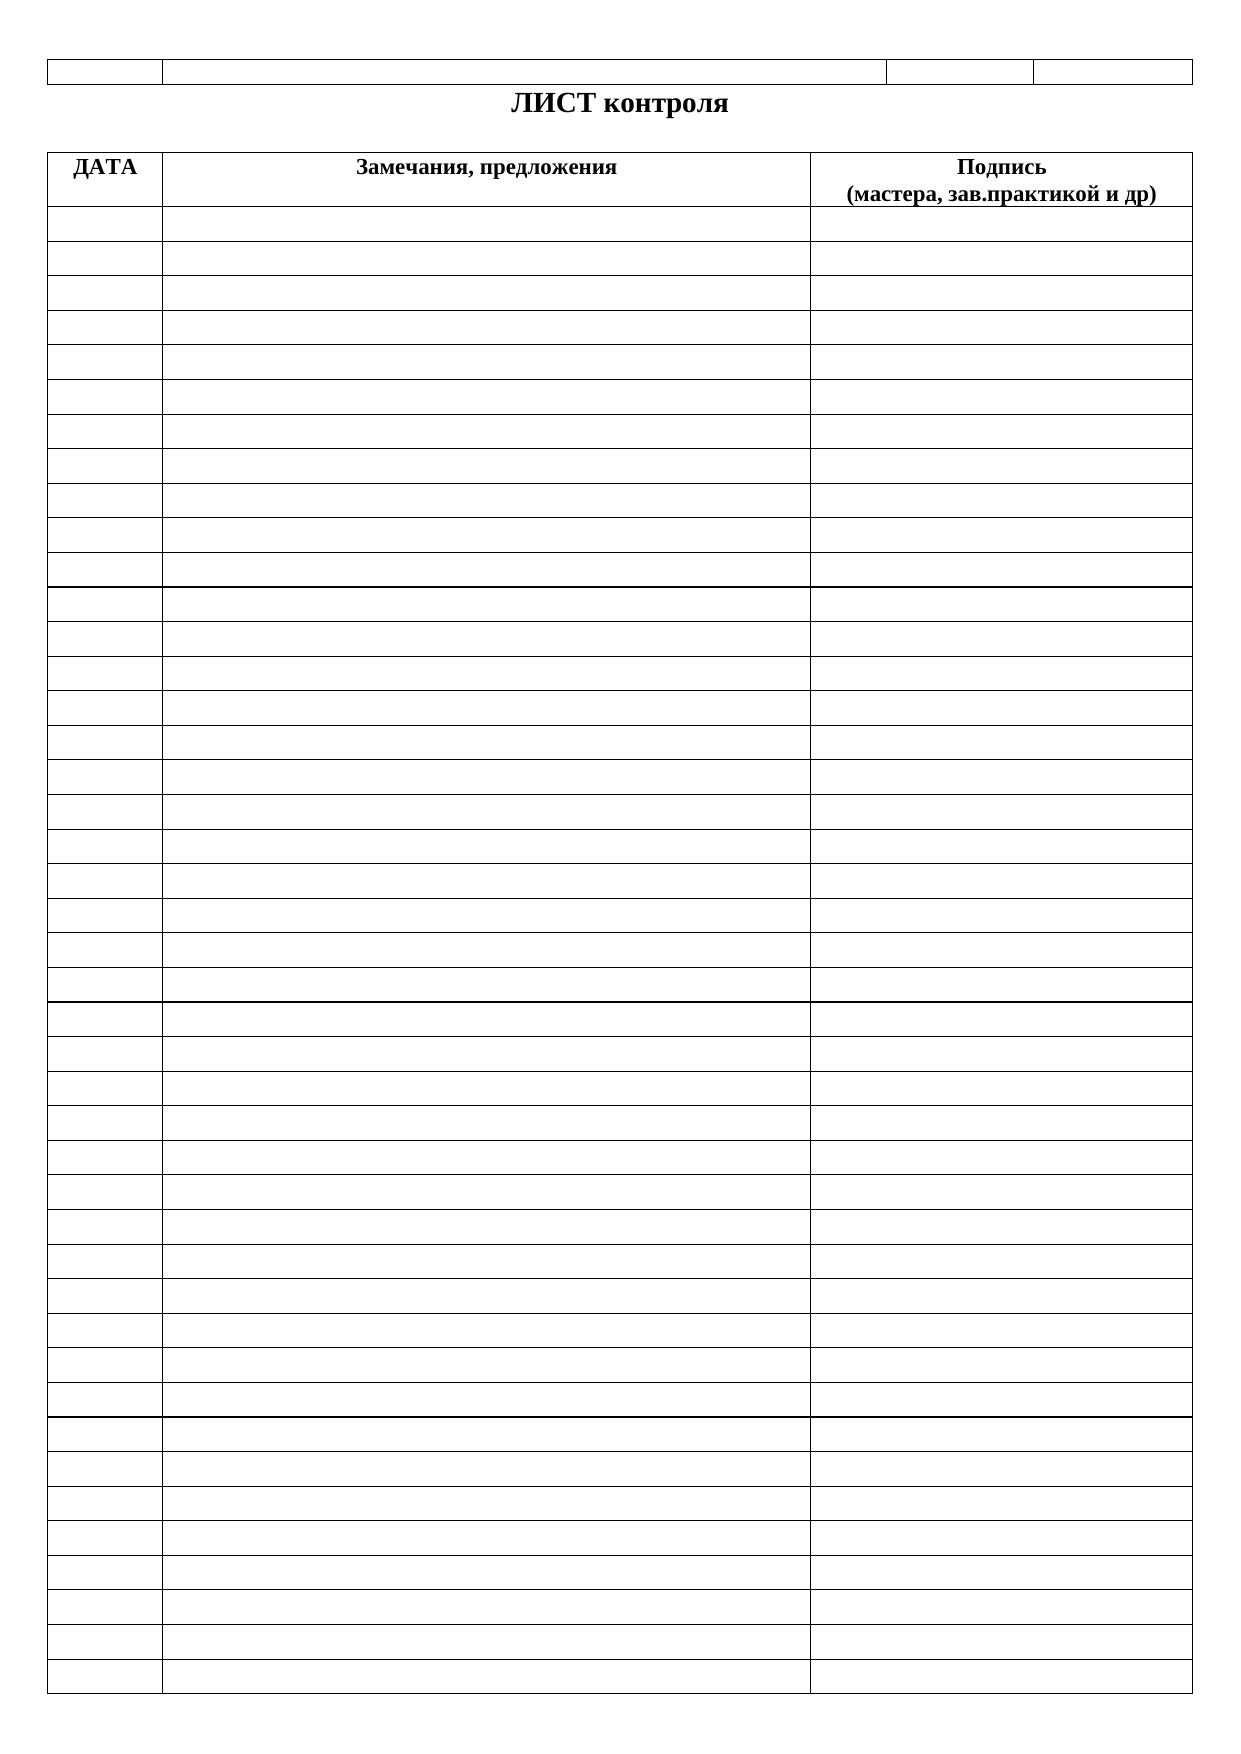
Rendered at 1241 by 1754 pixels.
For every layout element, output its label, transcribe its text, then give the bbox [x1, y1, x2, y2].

table_cell [48, 1245, 162, 1278]
table_header Подпись (мастера, зав.практикой и др) [811, 153, 1192, 206]
table_cell [811, 1383, 1192, 1416]
table_cell [811, 588, 1192, 621]
table_cell [811, 1556, 1192, 1589]
table_cell [163, 1660, 810, 1693]
table_cell [811, 1487, 1192, 1520]
table_cell [48, 1383, 162, 1416]
table_cell [48, 1418, 162, 1451]
table_cell [48, 60, 162, 84]
table_cell [887, 60, 1033, 84]
table_cell [163, 795, 810, 828]
table_cell [811, 1141, 1192, 1174]
table_cell [48, 311, 162, 344]
table_cell [811, 1175, 1192, 1209]
table_cell [163, 830, 810, 863]
table_cell [811, 415, 1192, 448]
table_cell [163, 1556, 810, 1589]
table_cell [163, 518, 810, 552]
table_cell [163, 1106, 810, 1140]
table_cell [48, 899, 162, 932]
table_cell [811, 518, 1192, 552]
table_cell [811, 622, 1192, 656]
table_cell [163, 1210, 810, 1243]
table_cell [811, 449, 1192, 483]
table_cell [48, 553, 162, 586]
table_cell [811, 968, 1192, 1001]
table_cell [163, 449, 810, 483]
table_cell [811, 1348, 1192, 1382]
table_cell [811, 311, 1192, 344]
table_cell [811, 1452, 1192, 1486]
table_cell [811, 1625, 1192, 1658]
table_cell [48, 760, 162, 794]
table_cell [48, 691, 162, 725]
table_cell [48, 1279, 162, 1313]
table_cell [163, 1175, 810, 1209]
table_cell [163, 726, 810, 759]
table_cell [163, 864, 810, 898]
table_cell [48, 1590, 162, 1624]
table_cell [48, 1521, 162, 1555]
table_cell [48, 518, 162, 552]
table_cell [811, 1590, 1192, 1624]
table_cell [163, 1487, 810, 1520]
table_cell [811, 1072, 1192, 1105]
table_cell [811, 760, 1192, 794]
table_cell [163, 1348, 810, 1382]
table_cell [163, 1521, 810, 1555]
table_cell [811, 553, 1192, 586]
table_cell [163, 760, 810, 794]
table_cell [163, 60, 886, 84]
table_cell [163, 380, 810, 413]
table_cell [811, 830, 1192, 863]
table_cell [48, 345, 162, 379]
table_cell [48, 1660, 162, 1693]
table_cell [811, 242, 1192, 275]
table_header ДАТА [48, 153, 162, 206]
table_cell [811, 691, 1192, 725]
table_cell [811, 1003, 1192, 1036]
table_cell [163, 1625, 810, 1658]
table_cell [48, 933, 162, 967]
table_cell [48, 1348, 162, 1382]
table_cell [48, 864, 162, 898]
table_cell [48, 207, 162, 241]
table_cell [163, 1245, 810, 1278]
table_cell [48, 449, 162, 483]
table_cell [163, 415, 810, 448]
table_cell [811, 345, 1192, 379]
table_cell [48, 1003, 162, 1036]
table_cell [163, 622, 810, 656]
table_cell [163, 242, 810, 275]
text ЛИСТ контроля [59, 85, 1181, 119]
table_cell [811, 207, 1192, 241]
table_cell [163, 1279, 810, 1313]
table_cell [811, 1210, 1192, 1243]
table_cell [48, 1210, 162, 1243]
table_cell [163, 1383, 810, 1416]
table_cell [48, 1072, 162, 1105]
table_cell [48, 1037, 162, 1071]
table_cell [811, 899, 1192, 932]
table_cell [811, 795, 1192, 828]
table_cell [163, 1037, 810, 1071]
table_cell [163, 1590, 810, 1624]
table_cell [48, 276, 162, 310]
table_cell [163, 207, 810, 241]
table_cell [163, 933, 810, 967]
table_cell [811, 1521, 1192, 1555]
table_cell [48, 1452, 162, 1486]
table_cell [48, 1141, 162, 1174]
table_cell [48, 380, 162, 413]
table_cell [811, 1660, 1192, 1693]
table_cell [48, 657, 162, 690]
table_cell [811, 1279, 1192, 1313]
table_cell [163, 484, 810, 517]
table_cell [163, 899, 810, 932]
table_cell [48, 242, 162, 275]
table_cell [811, 276, 1192, 310]
table_header Замечания, предложения [163, 153, 810, 206]
table_cell [48, 726, 162, 759]
table_cell [48, 622, 162, 656]
table_cell [811, 484, 1192, 517]
table_cell [811, 1245, 1192, 1278]
table_cell [48, 588, 162, 621]
table_cell [811, 1314, 1192, 1347]
table_cell [163, 968, 810, 1001]
table_cell [163, 1314, 810, 1347]
table_cell [811, 933, 1192, 967]
table_cell [163, 345, 810, 379]
table_cell [811, 657, 1192, 690]
table_cell [811, 1037, 1192, 1071]
table_cell [48, 1314, 162, 1347]
table_cell [163, 1418, 810, 1451]
table_cell [811, 864, 1192, 898]
table_cell [163, 1003, 810, 1036]
table_cell [48, 1487, 162, 1520]
table_cell [163, 1072, 810, 1105]
table_cell [163, 311, 810, 344]
table_cell [48, 1175, 162, 1209]
table_cell [811, 380, 1192, 413]
table_cell [163, 1141, 810, 1174]
table_cell [163, 1452, 810, 1486]
table_cell [48, 795, 162, 828]
table_cell [163, 657, 810, 690]
table_cell [163, 691, 810, 725]
table_cell [48, 1556, 162, 1589]
table_cell [48, 415, 162, 448]
table_cell [48, 1625, 162, 1658]
table_cell [48, 968, 162, 1001]
table_cell [48, 1106, 162, 1140]
table_cell [811, 1106, 1192, 1140]
table_cell [811, 726, 1192, 759]
table_cell [1034, 60, 1192, 84]
table_cell [811, 1418, 1192, 1451]
table_cell [48, 484, 162, 517]
table_cell [163, 553, 810, 586]
table_cell [163, 588, 810, 621]
table_cell [163, 276, 810, 310]
table_cell [48, 830, 162, 863]
